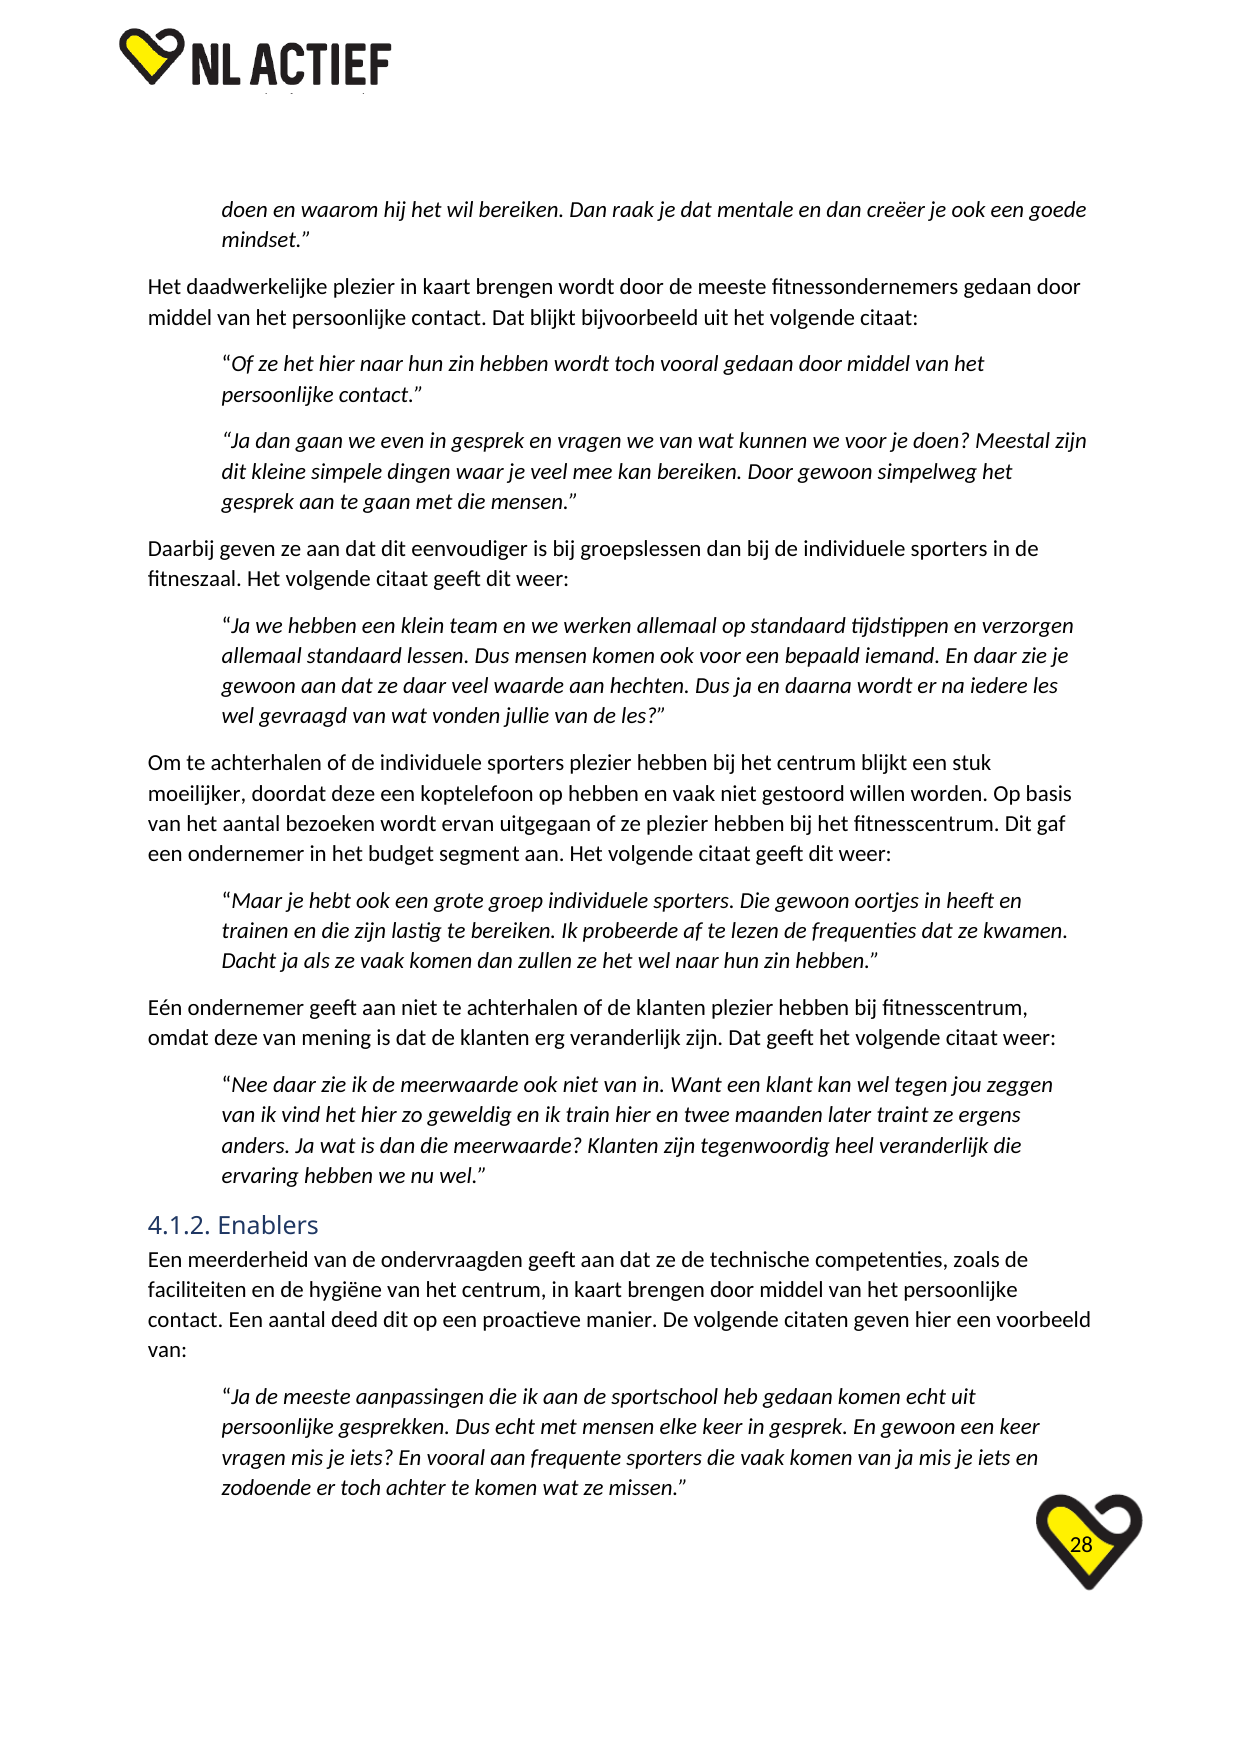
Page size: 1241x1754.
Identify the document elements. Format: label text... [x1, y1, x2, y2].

text Eén ondernemer geeft aan niet te achterhalen of de klanten plezier hebben bij fitnesscentrum, omdat deze van mening is dat de klanten erg veranderlijk zijn. Dat geeft het volgende citaat weer: [148, 993, 1093, 1052]
text “Of ze het hier naar hun zin hebben wordt toch vooral gedaan door middel van het persoonlijke contact.” [221, 349, 1093, 408]
picture [101, 21, 414, 94]
text Een meerderheid van de ondervraagden geeft aan dat ze de technische competenties, zoals de faciliteiten en de hygiëne van het centrum, in kaart brengen door middel van het persoonlijke contact. Een aantal deed dit op een proactieve manier. De volgende citaten geven hier een voorbeeld van: [148, 1245, 1093, 1363]
text “Maar je hebt ook een grote groep individuele sporters. Die gewoon oortjes in heeft en trainen en die zijn lastig te bereiken. Ik probeerde af te lezen de frequenties dat ze kwamen. Dacht ja als ze vaak komen dan zullen ze het wel naar hun zin hebben.” [221, 886, 1093, 974]
text “Ja dan gaan we even in gesprek en vragen we van wat kunnen we voor je doen? Meestal zijn dit kleine simpele dingen waar je veel mee kan bereiken. Door gewoon simpelweg het gesprek aan te gaan met die mensen.” [221, 427, 1093, 515]
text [221, 195, 1093, 254]
text Daarbij geven ze aan dat dit eenvoudiger is bij groepslessen dan bij de individuele sporters in de fitneszaal. Het volgende citaat geeft dit weer: [148, 534, 1093, 592]
subtitle 4.1.2. Enablers [148, 1208, 1093, 1242]
text “Ja de meeste aanpassingen die ik aan de sportschool heb gedaan komen echt uit persoonlijke gesprekken. Dus echt met mensen elke keer in gesprek. En gewoon een keer vragen mis je iets? En vooral aan frequente sporters die vaak komen van ja mis je iets en zodoende er toch achter te komen wat ze missen.” [221, 1382, 1093, 1501]
text Het daadwerkelijke plezier in kaart brengen wordt door de meeste fitnessondernemers gedaan door middel van het persoonlijke contact. Dat blijkt bijvoorbeeld uit het volgende citaat: [148, 272, 1093, 331]
text Om te achterhalen of de individuele sporters plezier hebben bij het centrum blijkt een stuk moeilijker, doordat deze een koptelefoon op hebben en vaak niet gestoord willen worden. Op basis van het aantal bezoeken wordt ervan uitgegaan of ze plezier hebben bij het fitnesscentrum. Dit gaf een ondernemer in het budget segment aan. Het volgende citaat geeft dit weer: [148, 748, 1093, 867]
text “Nee daar zie ik de meerwaarde ook niet van in. Want een klant kan wel tegen jou zeggen van ik vind het hier zo geweldig en ik train hier en twee maanden later traint ze ergens anders. Ja wat is dan die meerwaarde? Klanten zijn tegenwoordig heel veranderlijk die ervaring hebben we nu wel.” [221, 1070, 1093, 1189]
picture [1030, 1481, 1149, 1594]
text “Ja we hebben een klein team en we werken allemaal op standaard tijdstippen en verzorgen allemaal standaard lessen. Dus mensen komen ook voor een bepaald iemand. En daar zie je gewoon aan dat ze daar veel waarde aan hechten. Dus ja en daarna wordt er na iedere les wel gevraagd van wat vonden jullie van de les?” [221, 611, 1093, 730]
